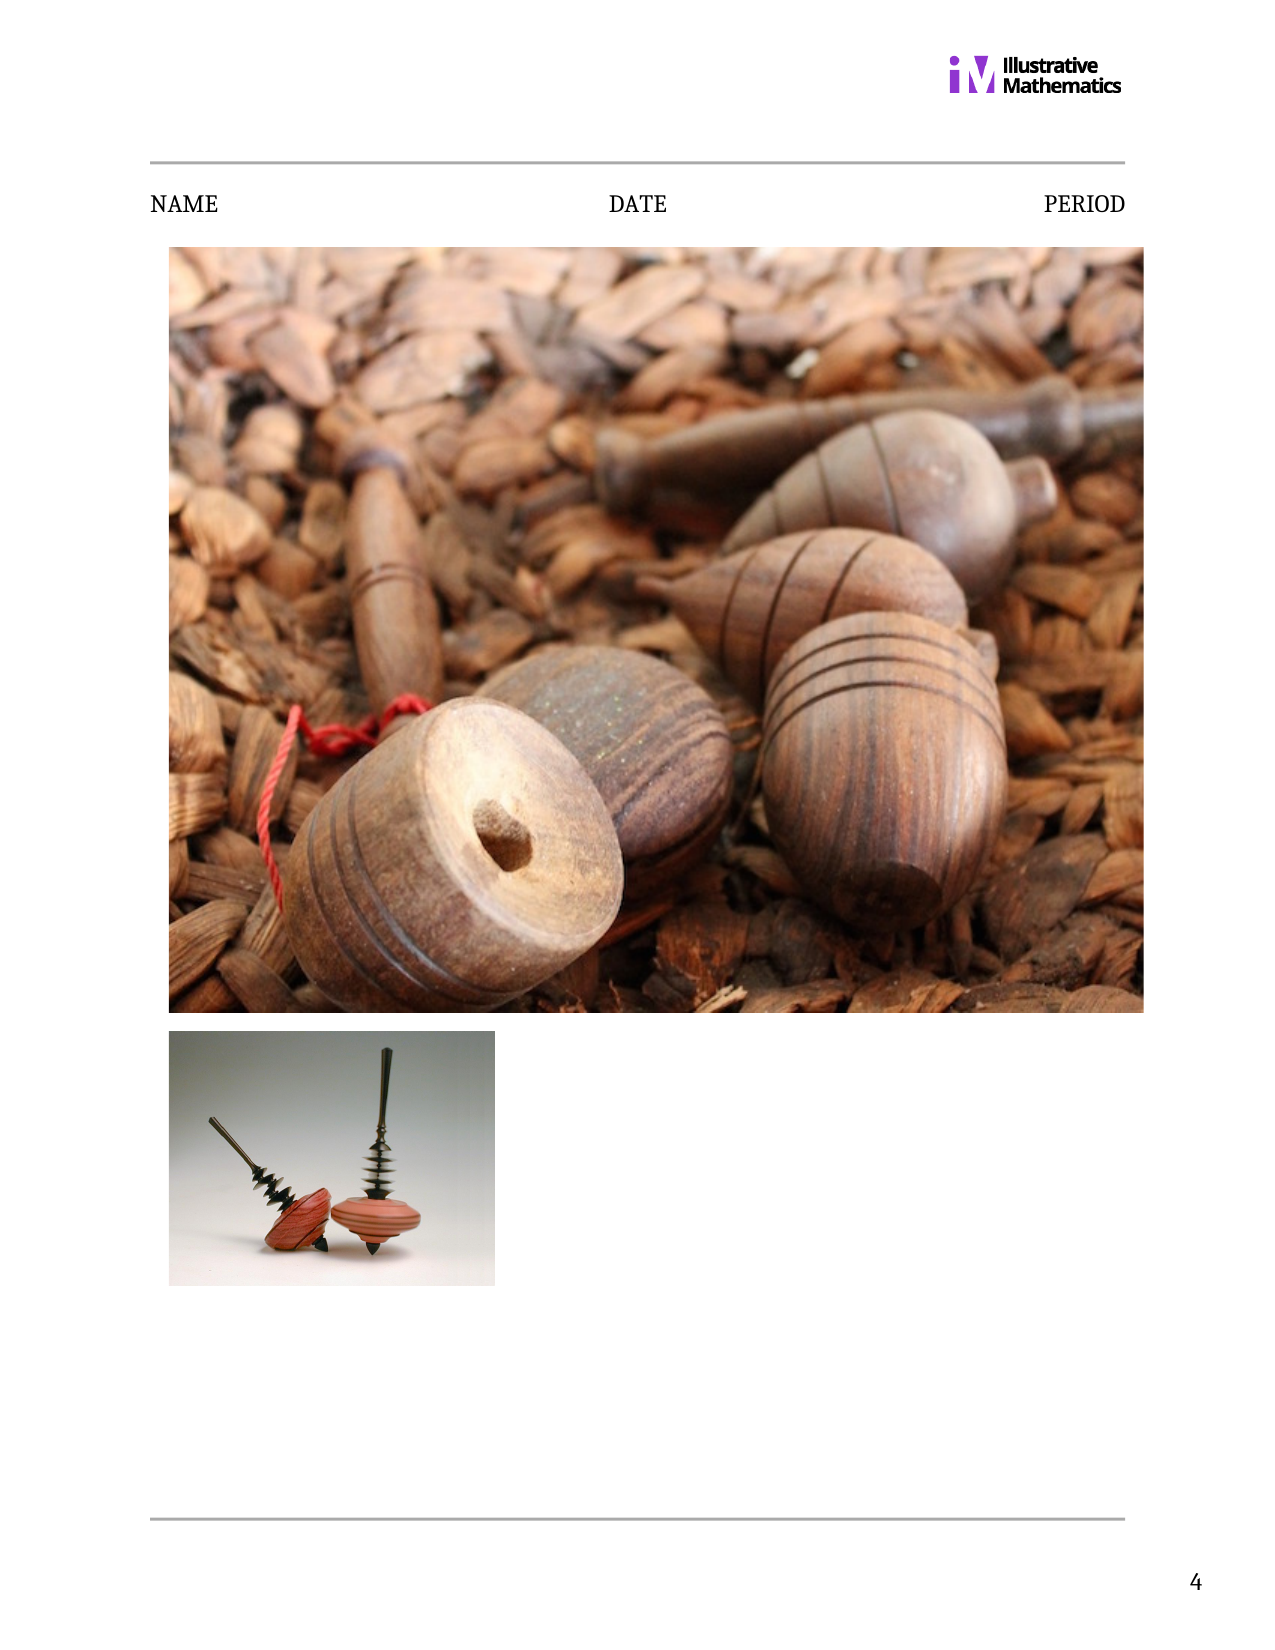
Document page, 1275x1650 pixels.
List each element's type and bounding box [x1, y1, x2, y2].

picture [168, 1031, 495, 1287]
picture [168, 247, 1144, 1013]
picture [949, 55, 1121, 93]
